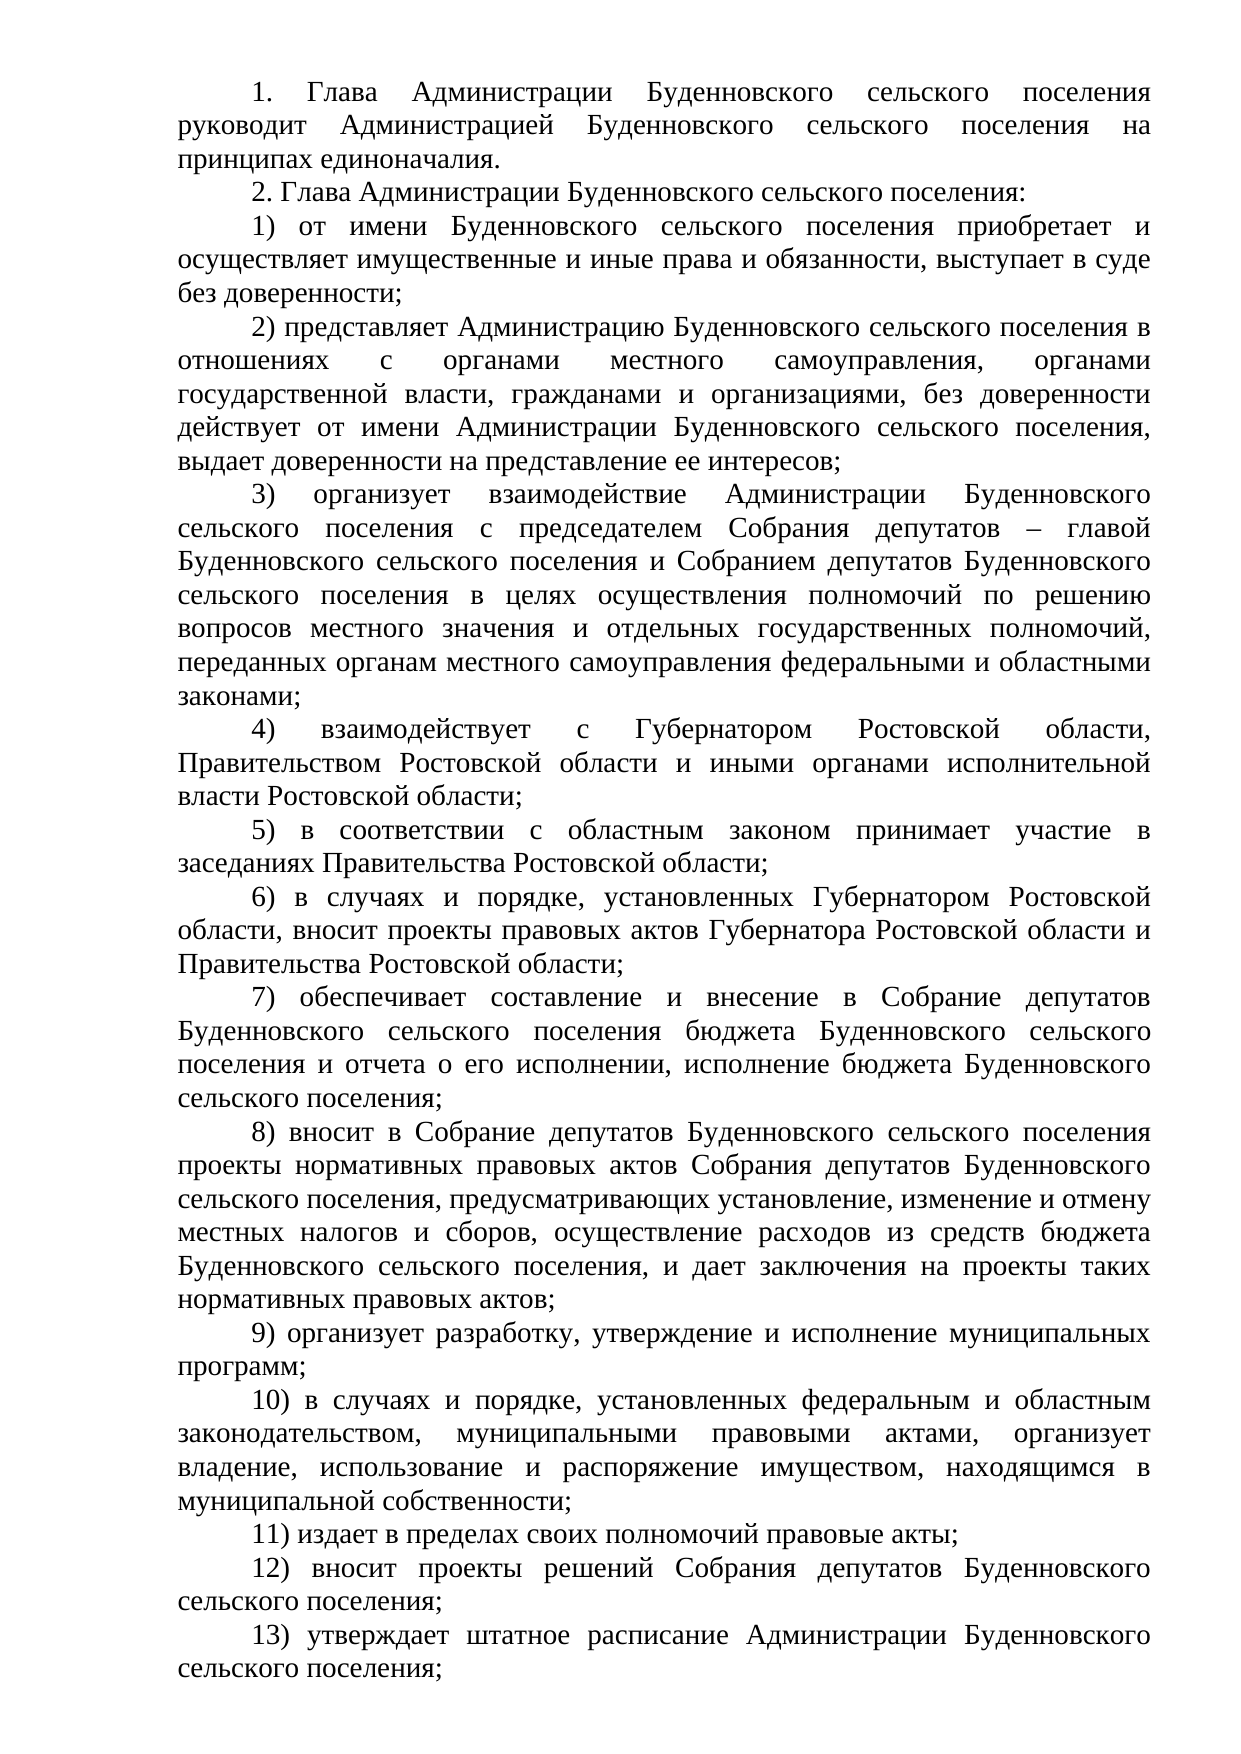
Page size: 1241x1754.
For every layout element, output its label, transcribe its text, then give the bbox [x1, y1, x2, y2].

text 9) организует разработку, утверждение и исполнение муниципальных программ; [177, 1315, 1152, 1382]
text 3) организует взаимодействие Администрации Буденновского сельского поселения с председателем Собрания депутатов – главой Буденновского сельского поселения и Собранием депутатов Буденновского сельского поселения в целях осуществления полномочий по решению вопросов местного значения и отдельных государственных полномочий, переданных органам местного самоуправления федеральными и областными законами; [177, 476, 1152, 711]
text 12) вносит проекты решений Собрания депутатов Буденновского сельского поселения; [177, 1550, 1152, 1617]
text 2) представляет Администрацию Буденновского сельского поселения в отношениях с органами местного самоуправления, органами государственной власти, гражданами и организациями, без доверенности действует от имени Администрации Буденновского сельского поселения, выдает доверенности на представление ее интересов; [177, 309, 1152, 476]
text 2. Глава Администрации Буденновского сельского поселения: [177, 174, 1152, 208]
text 7) обеспечивает составление и внесение в Собрание депутатов Буденновского сельского поселения бюджета Буденновского сельского поселения и отчета о его исполнении, исполнение бюджета Буденновского сельского поселения; [177, 979, 1152, 1114]
text 6) в случаях и порядке, установленных Губернатором Ростовской области, вносит проекты правовых актов Губернатора Ростовской области и Правительства Ростовской области; [177, 879, 1152, 979]
text 13) утверждает штатное расписание Администрации Буденновского сельского поселения; [177, 1617, 1152, 1684]
text 10) в случаях и порядке, установленных федеральным и областным законодательством, муниципальными правовыми актами, организует владение, использование и распоряжение имуществом, находящимся в муниципальной собственности; [177, 1382, 1152, 1516]
text 1. Глава Администрации Буденновского сельского поселения руководит Администрацией Буденновского сельского поселения на принципах единоначалия. [177, 74, 1152, 174]
text 4) взаимодействует с Губернатором Ростовской области, Правительством Ростовской области и иными органами исполнительной власти Ростовской области; [177, 711, 1152, 812]
text 11) издает в пределах своих полномочий правовые акты; [177, 1516, 1152, 1550]
text 8) вносит в Собрание депутатов Буденновского сельского поселения проекты нормативных правовых актов Собрания депутатов Буденновского сельского поселения, предусматривающих установление, изменение и отмену местных налогов и сборов, осуществление расходов из средств бюджета Буденновского сельского поселения, и дает заключения на проекты таких нормативных правовых актов; [177, 1114, 1152, 1315]
text 5) в соответствии с областным законом принимает участие в заседаниях Правительства Ростовской области; [177, 812, 1152, 879]
text 1) от имени Буденновского сельского поселения приобретает и осуществляет имущественные и иные права и обязанности, выступает в суде без доверенности; [177, 208, 1152, 309]
